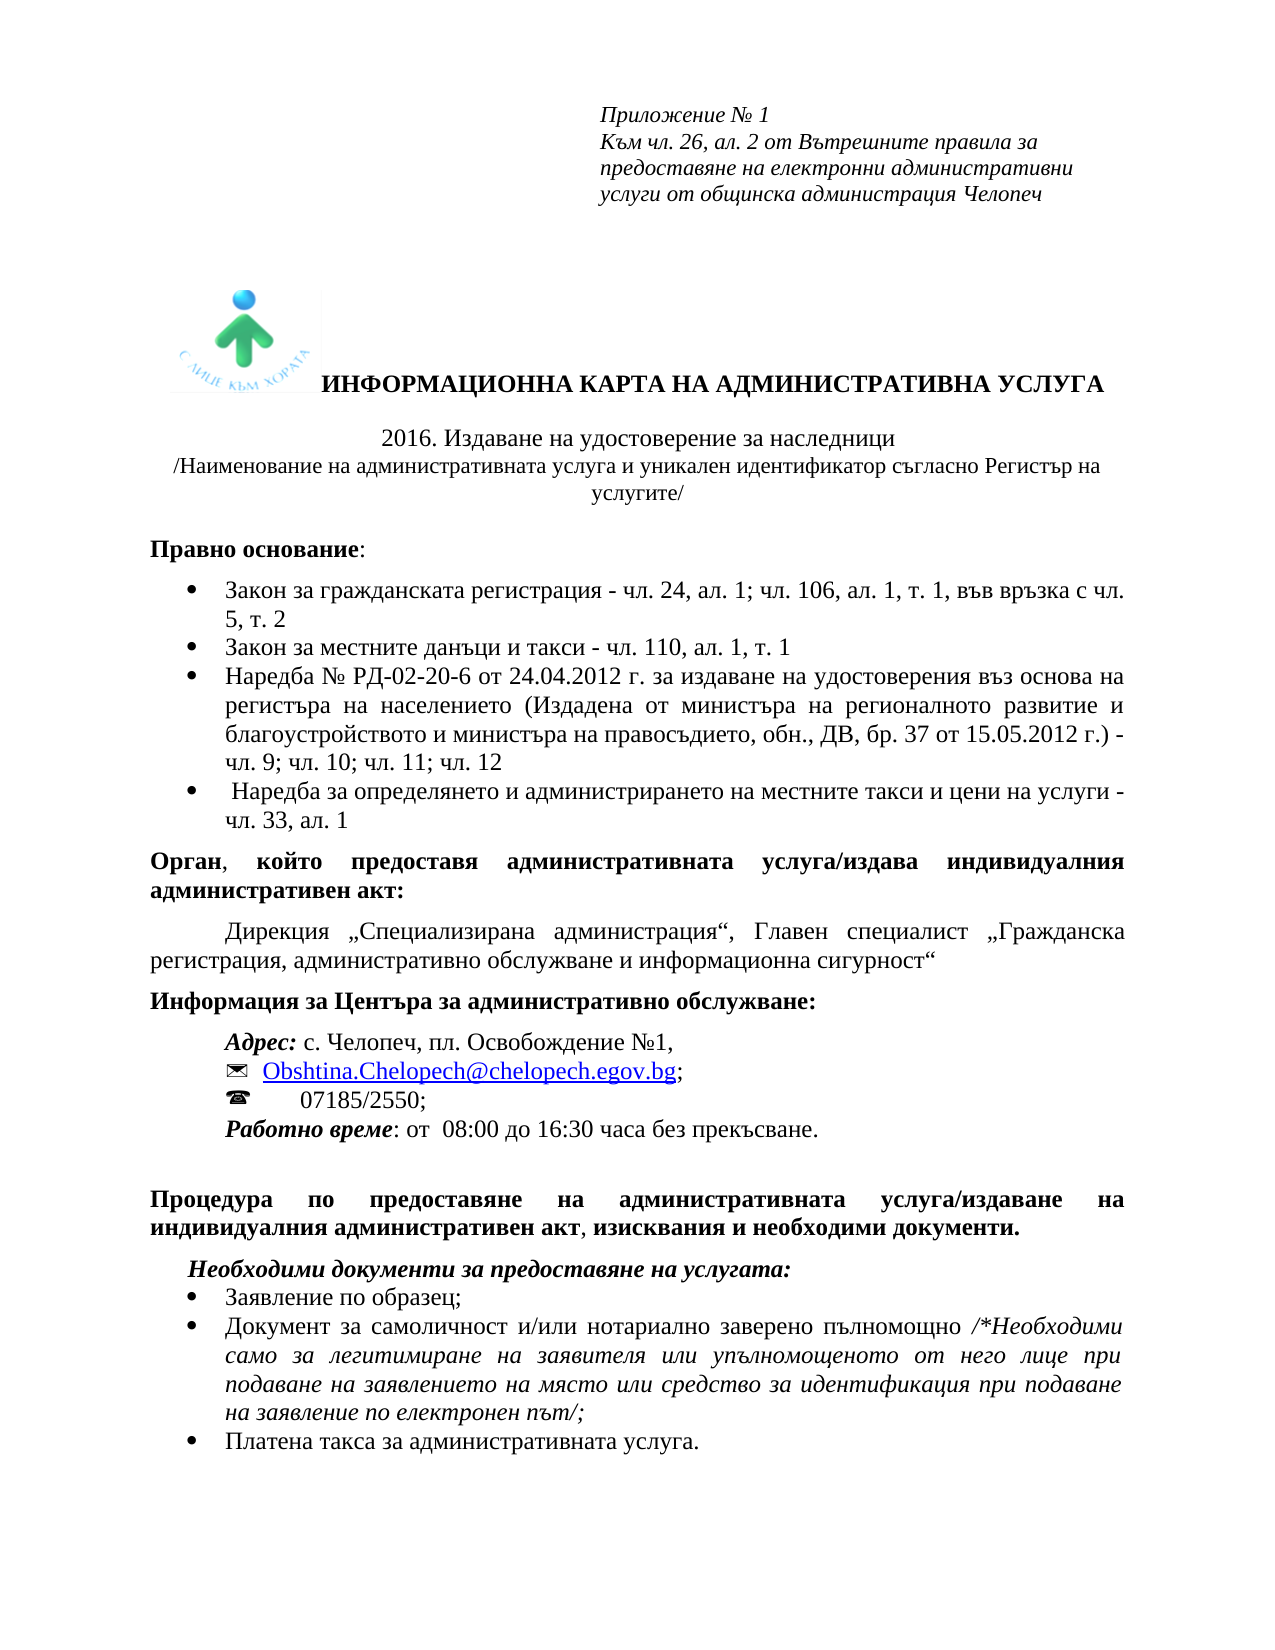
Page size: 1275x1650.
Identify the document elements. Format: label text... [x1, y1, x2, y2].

list Закон за гражданската регистрация - чл. 24, ал. 1; чл. 106, ал. 1, т. 1, във връзка с чл. 5, т. 2 [187, 575, 1125, 632]
text Информация за Центъра за административно обслужване: [150, 986, 1125, 1015]
text Процедура по предоставяне на административната услуга/издаване на индивидуалния административен акт, изисквания и необходими документи. [150, 1184, 1125, 1241]
text Правно основание: [150, 534, 1125, 562]
list Obshtina.Chelopech@chelopech.egov.bg; [225, 1056, 1125, 1085]
text Дирекция „Специализирана администрация“, Главен специалист „Гражданска регистрация, административно обслужване и информационна сигурност“ [150, 916, 1125, 974]
list 07185/2550; [225, 1085, 1125, 1114]
picture [170, 290, 322, 393]
list Заявление по образец; [187, 1282, 1125, 1311]
list Наредба за определянето и администрирането на местните такси и цени на услуги - чл. 33, ал. 1 [187, 776, 1125, 834]
list Документ за самоличност и/или нотариално заверено пълномощно /*Необходими само за легитимиране на заявителя или упълномощеното от него лице при подаване на заявлението на място или средство за идентификация при подаване на заявление по електронен път/; [187, 1311, 1125, 1426]
text /Наименование на административната услуга и уникален идентификатор съгласно Регистър на услугите/ [150, 452, 1125, 505]
text ИНФОРМАЦИОННА КАРТА НА АДМИНИСТРАТИВНА УСЛУГА [150, 290, 1125, 398]
text Орган, който предоставя административната услуга/издава индивидуалния административен акт: [150, 846, 1125, 904]
list Платена такса за административната услуга. [187, 1426, 1125, 1455]
list Закон за местните данъци и такси - чл. 110, ал. 1, т. 1 [187, 632, 1125, 661]
text Работно време: от 08:00 до 16:30 часа без прекъсване. [187, 1114, 1125, 1142]
text Адрес: с. Челопеч, пл. Освобождение №1, [187, 1027, 1125, 1056]
text 2016. Издаване на удостоверение за наследници [150, 423, 1125, 452]
list Наредба № РД-02-20-6 от 24.04.2012 г. за издаване на удостоверения въз основа на регистъра на населението (Издадена от министъра на регионалното развитие и благоустройството и министъра на правосъдието, обн., ДВ, бр. 37 от 15.05.2012 г.) - чл. 9; чл. 10; чл. 11; чл. 12 [187, 661, 1125, 776]
text Необходими документи за предоставяне на услугата: [150, 1254, 1125, 1282]
